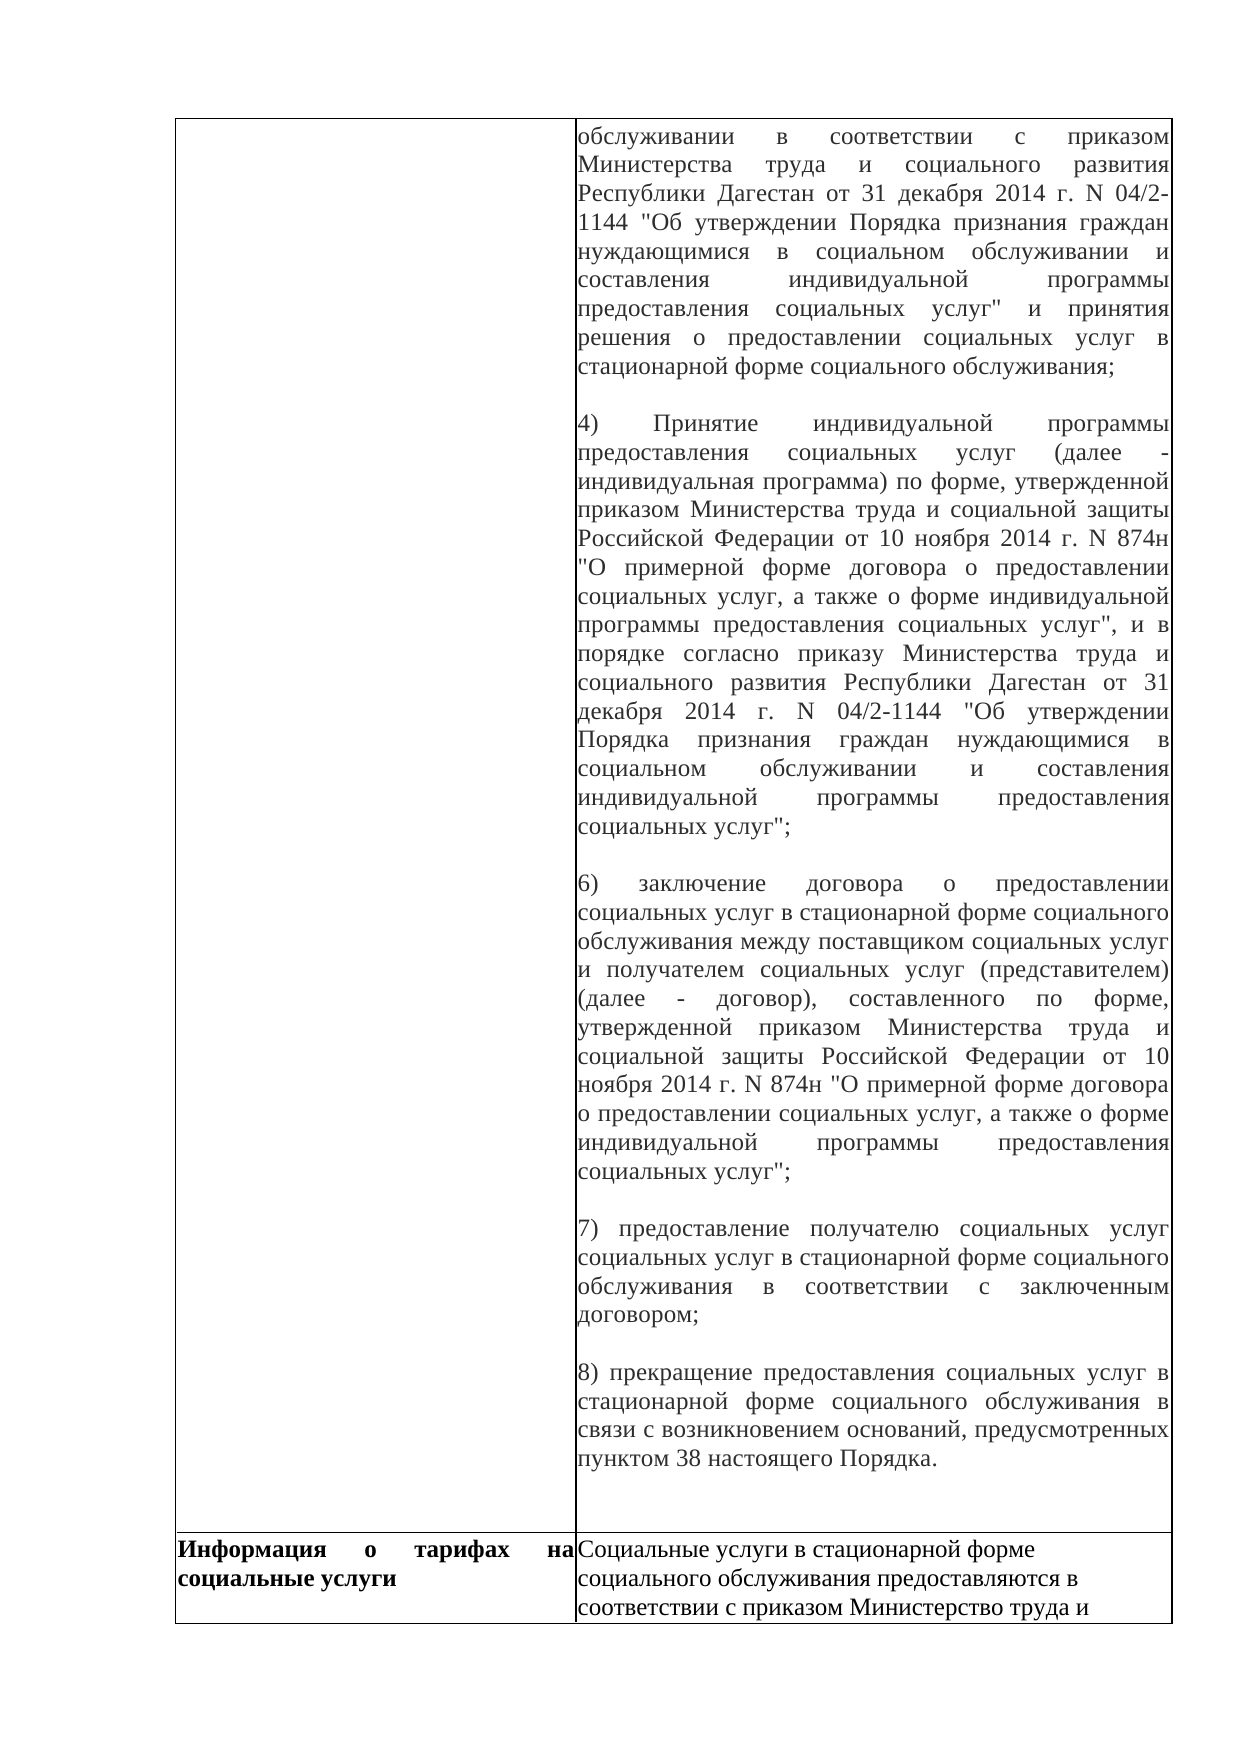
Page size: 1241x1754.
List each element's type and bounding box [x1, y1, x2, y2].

table_cell [577, 1533, 1171, 1622]
table_cell [176, 1533, 575, 1622]
table_cell [176, 119, 575, 1531]
table_cell [577, 119, 1171, 1531]
